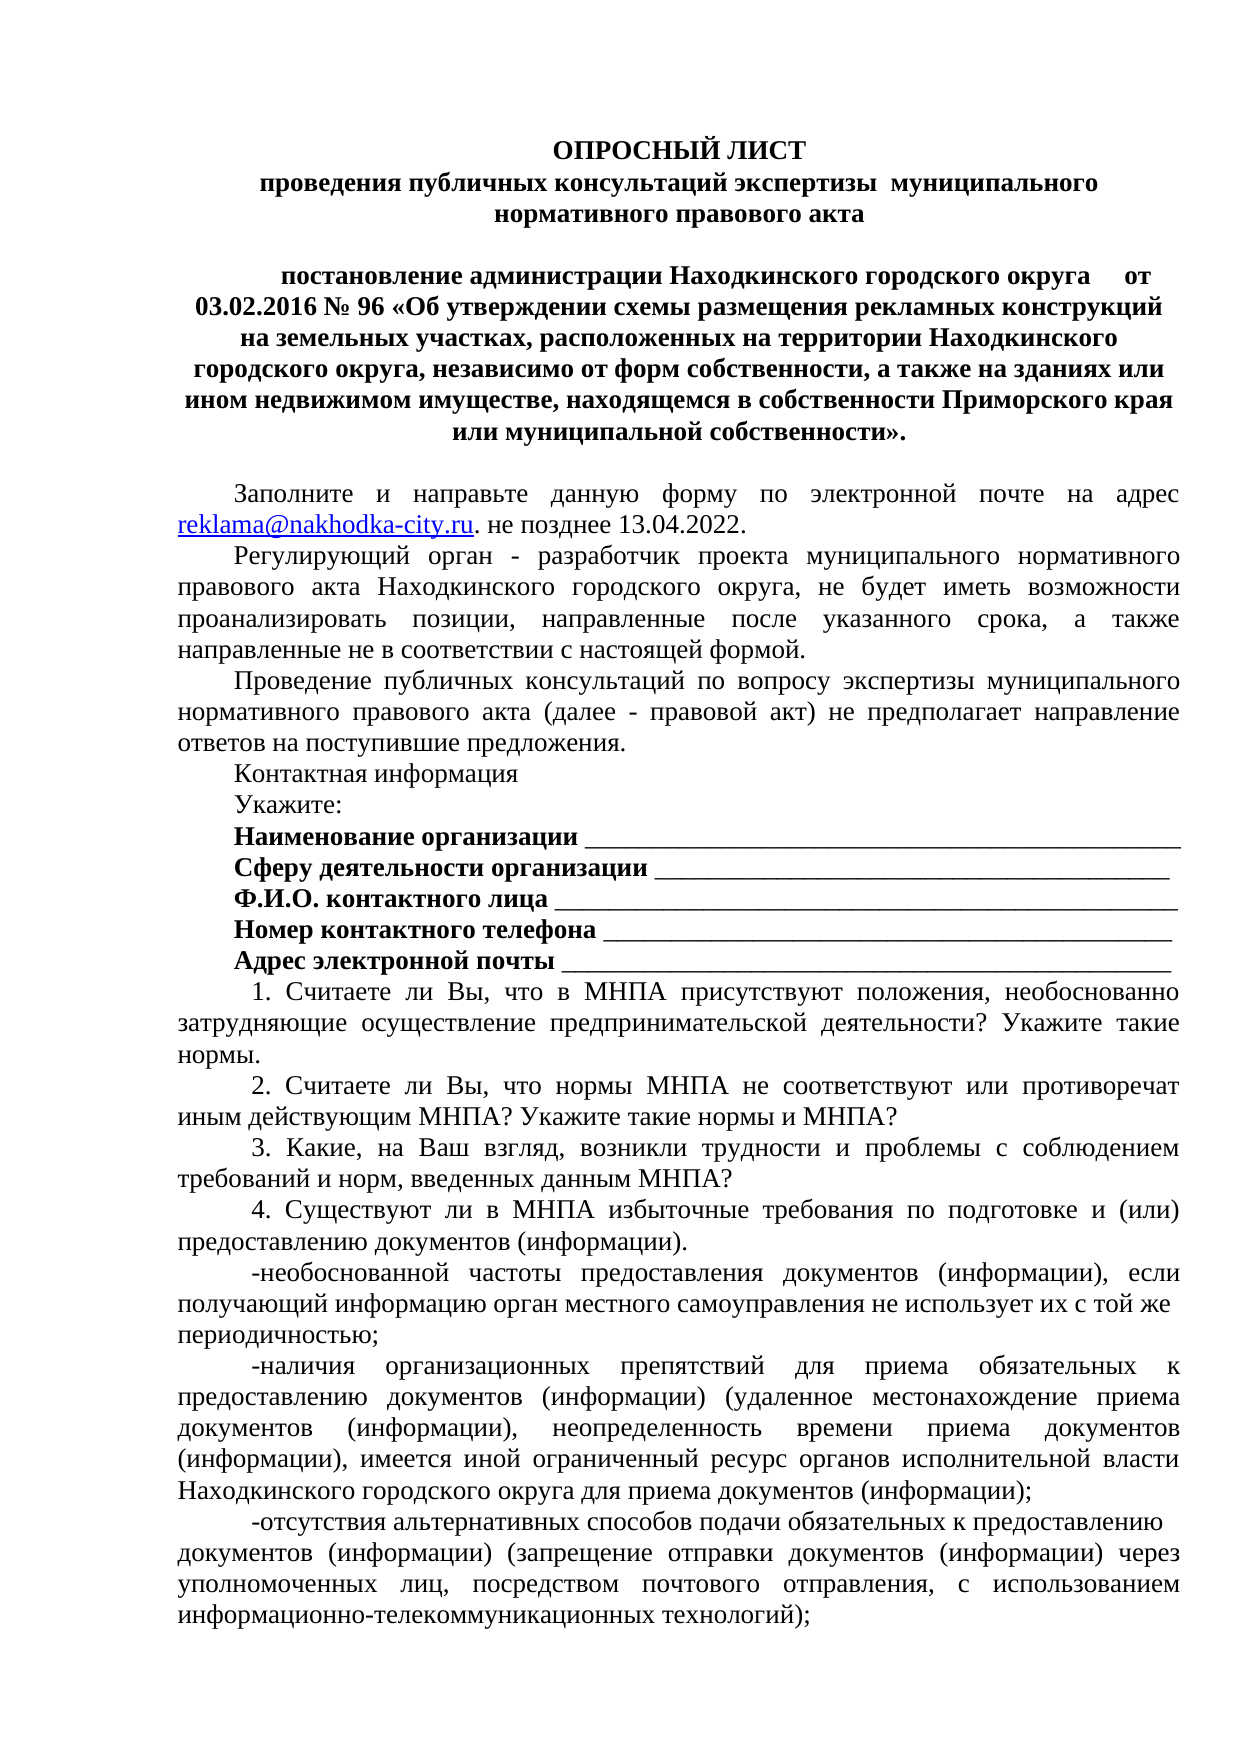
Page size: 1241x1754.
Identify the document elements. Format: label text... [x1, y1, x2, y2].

text Ф.И.О. контактного лица ______________________________________________ [177, 882, 1181, 913]
text Заполните и направьте данную форму по электронной почте на адрес reklama@nakhodka-city.ru. не позднее 13.04.2022. [177, 477, 1181, 539]
text проведения публичных консультаций экспертизы муниципального нормативного правового акта [177, 166, 1181, 228]
text -наличия организационных препятствий для приема обязательных к предоставлению документов (информации) (удаленное местонахождение приема документов (информации), неопределенность времени приема документов (информации), имеется иной ограниченный ресурс органов исполнительной власти Находкинского городского округа для приема документов (информации); [177, 1349, 1181, 1505]
text 1. Считаете ли Вы, что в МНПА присутствуют положения, необоснованно затрудняющие осуществление предпринимательской деятельности? Укажите такие нормы. [177, 975, 1181, 1069]
text Адрес электронной почты _____________________________________________ [177, 944, 1181, 975]
text документов (информации) (запрещение отправки документов (информации) через уполномоченных лиц, посредством почтового отправления, с использованием информационно-телекоммуникационных технологий); [177, 1536, 1181, 1629]
text Регулирующий орган - разработчик проекта муниципального нормативного правового акта Находкинского городского округа, не будет иметь возможности проанализировать позиции, направленные после указанного срока, а также направленные не в соответствии с настоящей формой. [177, 539, 1181, 664]
text Номер контактного телефона __________________________________________ [177, 913, 1181, 944]
text 4. Существуют ли в МНПА избыточные требования по подготовке и (или) предоставлению документов (информации). [177, 1193, 1181, 1256]
text Проведение публичных консультаций по вопросу экспертизы муниципального нормативного правового акта (далее - правовой акт) не предполагает направление ответов на поступившие предложения. [177, 664, 1181, 757]
text 3. Какие, на Ваш взгляд, возникли трудности и проблемы с соблюдением требований и норм, введенных данным МНПА? [177, 1131, 1181, 1193]
text -необоснованной частоты предоставления документов (информации), если получающий информацию орган местного самоуправления не использует их с той же [177, 1256, 1181, 1318]
text 2. Считаете ли Вы, что нормы МНПА не соответствуют или противоречат иным действующим МНПА? Укажите такие нормы и МНПА? [177, 1069, 1181, 1131]
text Сферу деятельности организации ______________________________________ [177, 851, 1181, 882]
text Наименование организации ____________________________________________ [177, 820, 1181, 851]
text -отсутствия альтернативных способов подачи обязательных к предоставлению [177, 1505, 1181, 1536]
text Укажите: [177, 788, 1181, 820]
text постановление администрации Находкинского городского округа от 03.02.2016 № 96 «Об утверждении схемы размещения рекламных конструкций на земельных участках, расположенных на территории Находкинского городского округа, независимо от форм собственности, а также на зданиях или ином недвижимом имуществе, находящемся в собственности Приморского края или муниципальной собственности». [177, 259, 1181, 446]
text ОПРОСНЫЙ ЛИСТ [177, 134, 1181, 166]
text Контактная информация [177, 757, 1181, 788]
text периодичностью; [177, 1318, 1181, 1349]
